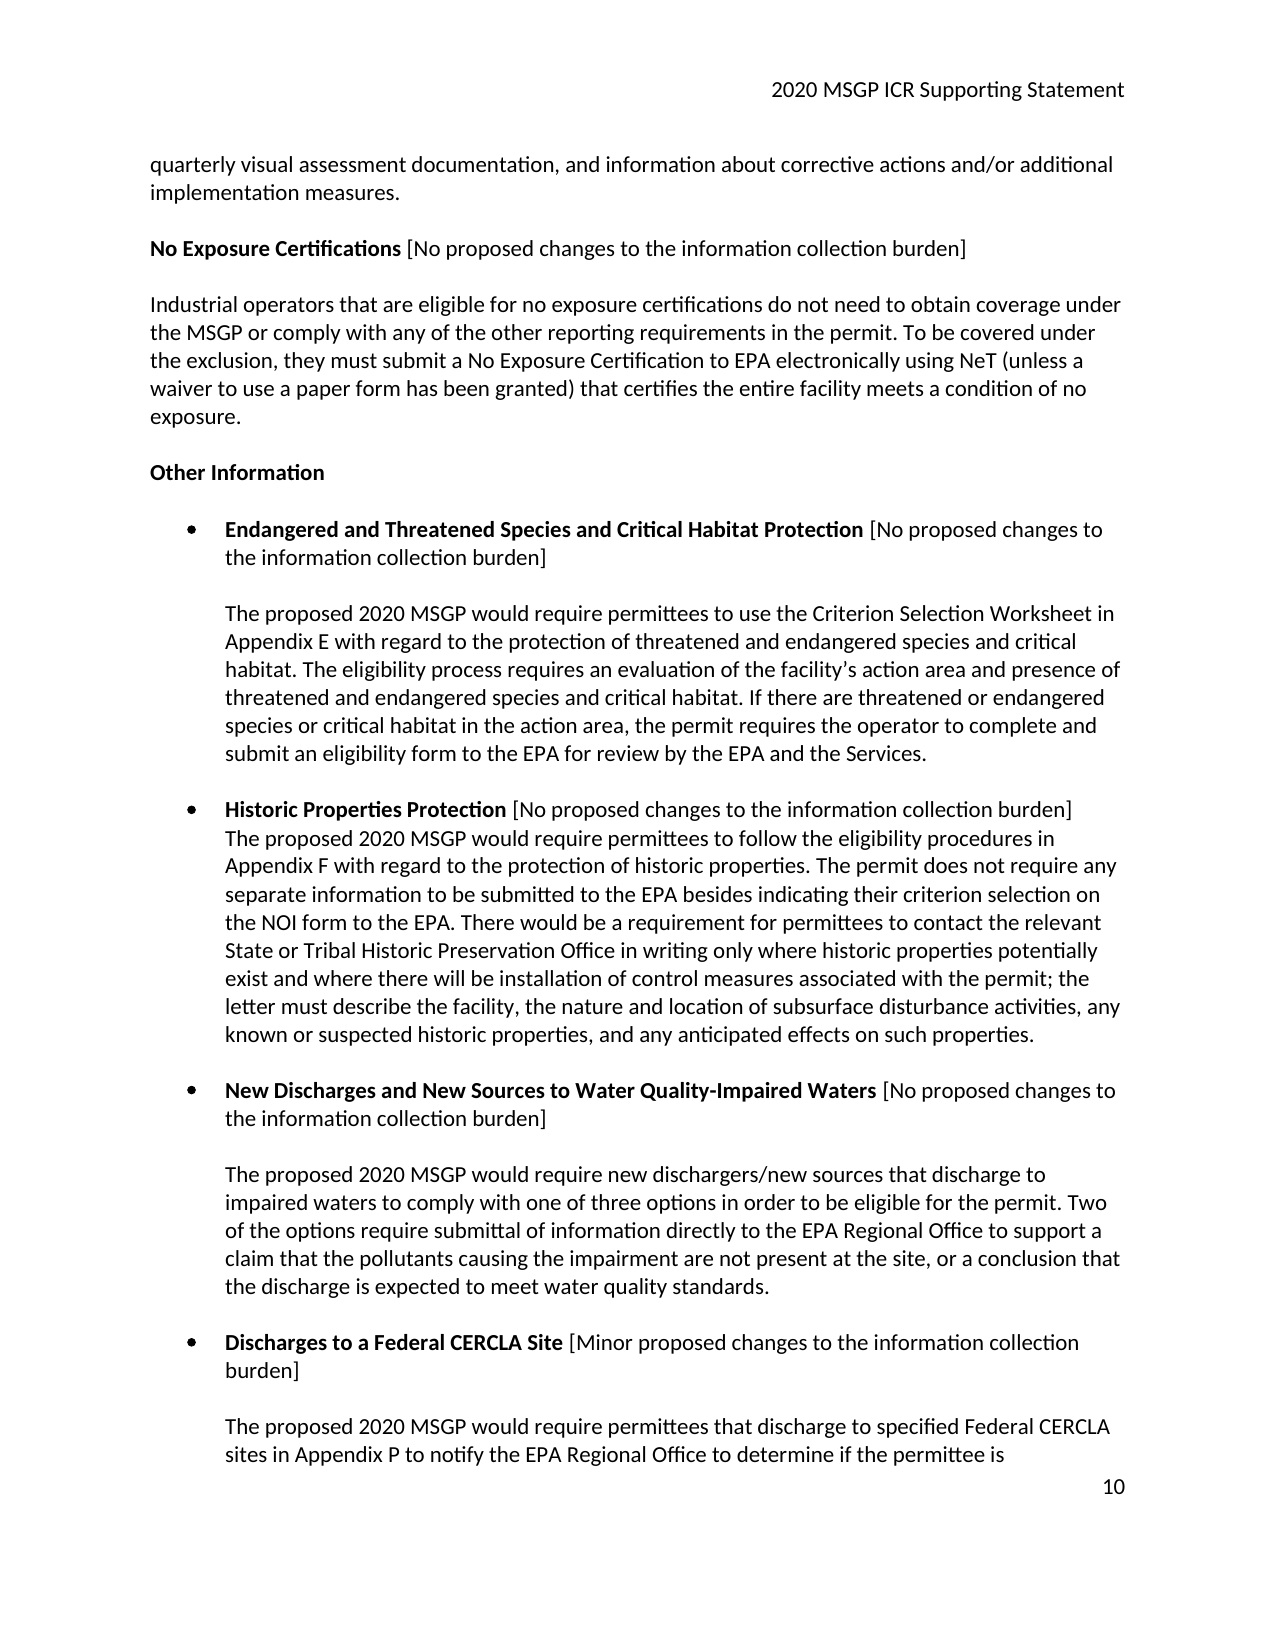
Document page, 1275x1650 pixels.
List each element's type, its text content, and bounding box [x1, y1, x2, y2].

list The proposed 2020 MSGP would require permittees to follow the eligibility procedures in Appendix F with regard to the protection of historic properties. The permit does not require any separate information to be submitted to the EPA besides indicating their criterion selection on the NOI form to the EPA. There would be a requirement for permittees to contact the relevant State or Tribal Historic Preservation Office in writing only where historic properties potentially exist and where there will be installation of control measures associated with the permit; the letter must describe the facility, the nature and location of subsurface disturbance activities, any known or suspected historic properties, and any anticipated effects on such properties. [225, 824, 1125, 1048]
list New Discharges and New Sources to Water Quality-Impaired Waters [No proposed changes to the information collection burden] [187, 1076, 1125, 1132]
list The proposed 2020 MSGP would require new dischargers/new sources that discharge to impaired waters to comply with one of three options in order to be eligible for the permit. Two of the options require submittal of information directly to the EPA Regional Office to support a claim that the pollutants causing the impairment are not present at the site, or a conclusion that the discharge is expected to meet water quality standards. [225, 1160, 1125, 1300]
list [225, 1412, 1125, 1468]
list Discharges to a Federal CERCLA Site [Minor proposed changes to the information collection burden] [187, 1328, 1125, 1384]
list The proposed 2020 MSGP would require permittees to use the Criterion Selection Worksheet in Appendix E with regard to the protection of threatened and endangered species and critical habitat. The eligibility process requires an evaluation of the facility’s action area and presence of threatened and endangered species and critical habitat. If there are threatened or endangered species or critical habitat in the action area, the permit requires the operator to complete and submit an eligibility form to the EPA for review by the EPA and the Services. [225, 599, 1125, 768]
text No Exposure Certifications [No proposed changes to the information collection burden] [150, 234, 1125, 262]
text Other Information [150, 458, 1125, 486]
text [150, 150, 1125, 206]
list Historic Properties Protection [No proposed changes to the information collection burden] [187, 796, 1125, 824]
list Endangered and Threatened Species and Critical Habitat Protection [No proposed changes to the information collection burden] [187, 515, 1125, 571]
text Industrial operators that are eligible for no exposure certifications do not need to obtain coverage under the MSGP or comply with any of the other reporting requirements in the permit. To be covered under the exclusion, they must submit a No Exposure Certification to EPA electronically using NeT (unless a waiver to use a paper form has been granted) that certifies the entire facility meets a condition of no exposure. [150, 290, 1125, 430]
